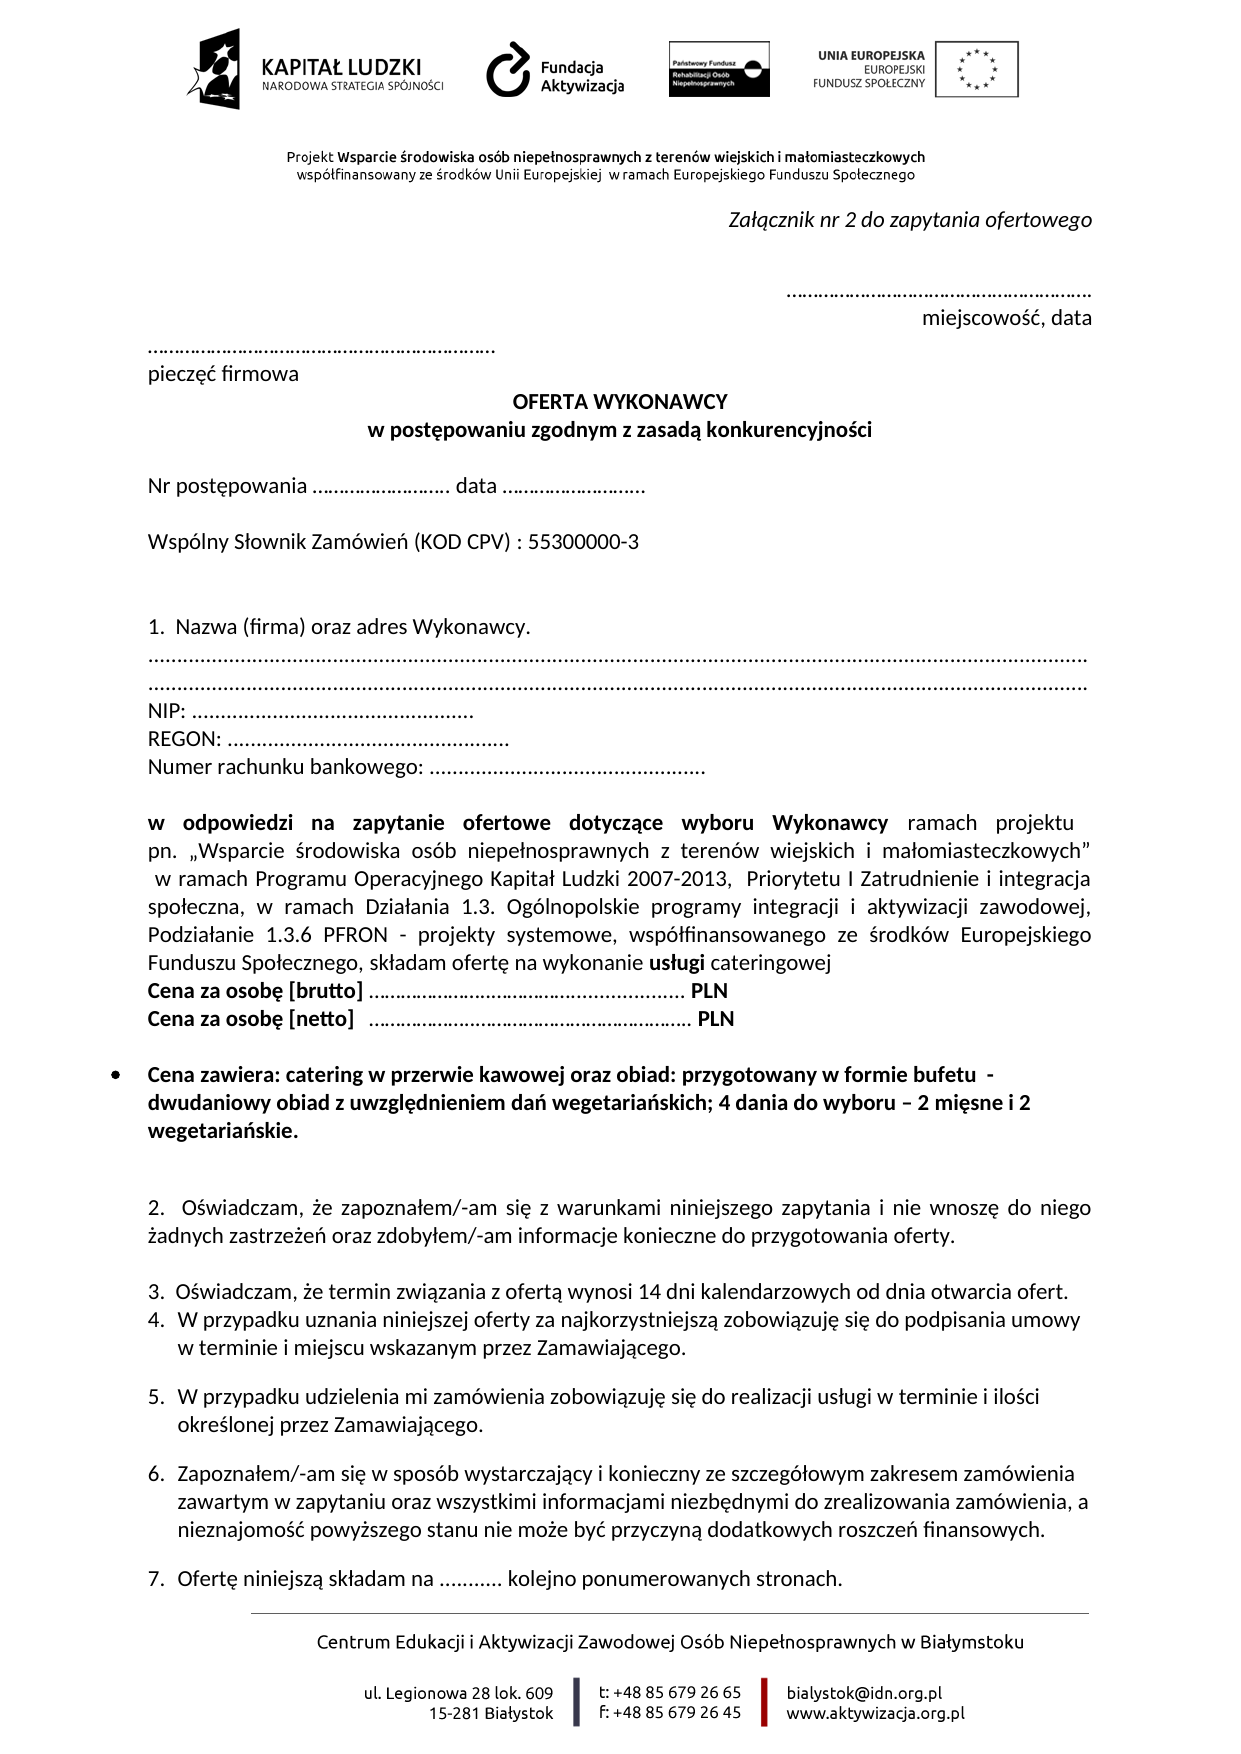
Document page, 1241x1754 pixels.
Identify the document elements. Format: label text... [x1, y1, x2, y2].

text w odpowiedzi na zapytanie ofertowe dotyczące wyboru Wykonawcy ramach projektu pn. „Wsparcie środowiska osób niepełnosprawnych z terenów wiejskich i małomiasteczkowych” w ramach Programu Operacyjnego Kapitał Ludzki 2007-2013, Priorytetu I Zatrudnienie i integracja społeczna, w ramach Działania 1.3. Ogólnopolskie programy integracji i aktywizacji zawodowej, Podziałanie 1.3.6 PFRON - projekty systemowe, współfinansowanego ze środków Europejskiego Funduszu Społecznego, składam ofertę na wykonanie usługi cateringowej [148, 808, 1093, 976]
text …………………………………………………. [148, 275, 1093, 303]
text Numer rachunku bankowego: ................................................ [148, 752, 1093, 780]
list Zapoznałem/-am się w sposób wystarczający i konieczny ze szczegółowym zakresem zamówienia zawartym w zapytaniu oraz wszystkimi informacjami niezbędnymi do zrealizowania zamówienia, a nieznajomość powyższego stanu nie może być przyczyną dodatkowych roszczeń finansowych. [148, 1459, 1093, 1543]
text NIP: ................................................. [148, 696, 1093, 724]
text podpis WykonawcyZałącznik nr 2 do zapytania ofertowego [148, 205, 1093, 233]
text ………………………………………………………… [148, 331, 1093, 359]
text ................................................................................................................................................................... [148, 640, 1093, 668]
text miejscowość, data [148, 303, 1093, 331]
text Cena za osobę [brutto] …………………..…………….................... PLN [148, 976, 1093, 1004]
list W przypadku udzielenia mi zamówienia zobowiązuję się do realizacji usługi w terminie i ilości określonej przez Zamawiającego. [148, 1382, 1093, 1438]
text 2. Oświadczam, że zapoznałem/-am się z warunkami niniejszego zapytania i nie wnoszę do niego żadnych zastrzeżeń oraz zdobyłem/-am informacje konieczne do przygotowania oferty. [148, 1193, 1093, 1249]
list W przypadku uznania niniejszej oferty za najkorzystniejszą zobowiązuję się do podpisania umowy w terminie i miejscu wskazanym przez Zamawiającego. [148, 1306, 1093, 1362]
list Ofertę niniejszą składam na ........... kolejno ponumerowanych stronach. [148, 1564, 1093, 1592]
text 3. Oświadczam, że termin związania z ofertą wynosi 14 dni kalendarzowych od dnia otwarcia ofert. [148, 1277, 1093, 1306]
text OFERTA WYKONAWCY [148, 387, 1093, 415]
text REGON: ................................................. [148, 724, 1093, 752]
picture [148, 0, 1092, 195]
text ................................................................................................................................................................... [148, 668, 1093, 696]
picture [251, 1613, 1090, 1754]
text 1. Nazwa (firma) oraz adres Wykonawcy. [148, 612, 1093, 640]
text pieczęć firmowa [148, 359, 1093, 387]
text w postępowaniu zgodnym z zasadą konkurencyjności [148, 415, 1093, 443]
list Cena zawiera: catering w przerwie kawowej oraz obiad: przygotowany w formie bufetu - dwudaniowy obiad z uwzględnieniem dań wegetariańskich; 4 dania do wyboru – 2 mięsne i 2 wegetariańskie. [111, 1061, 1093, 1144]
text Cena za osobę [netto] ………………..………………………………….. PLN [148, 1004, 1093, 1032]
text Wspólny Słownik Zamówień (KOD CPV) : 55300000-3 [148, 527, 1093, 555]
text Nr postępowania …………………….. data ……………………... [148, 471, 1093, 499]
